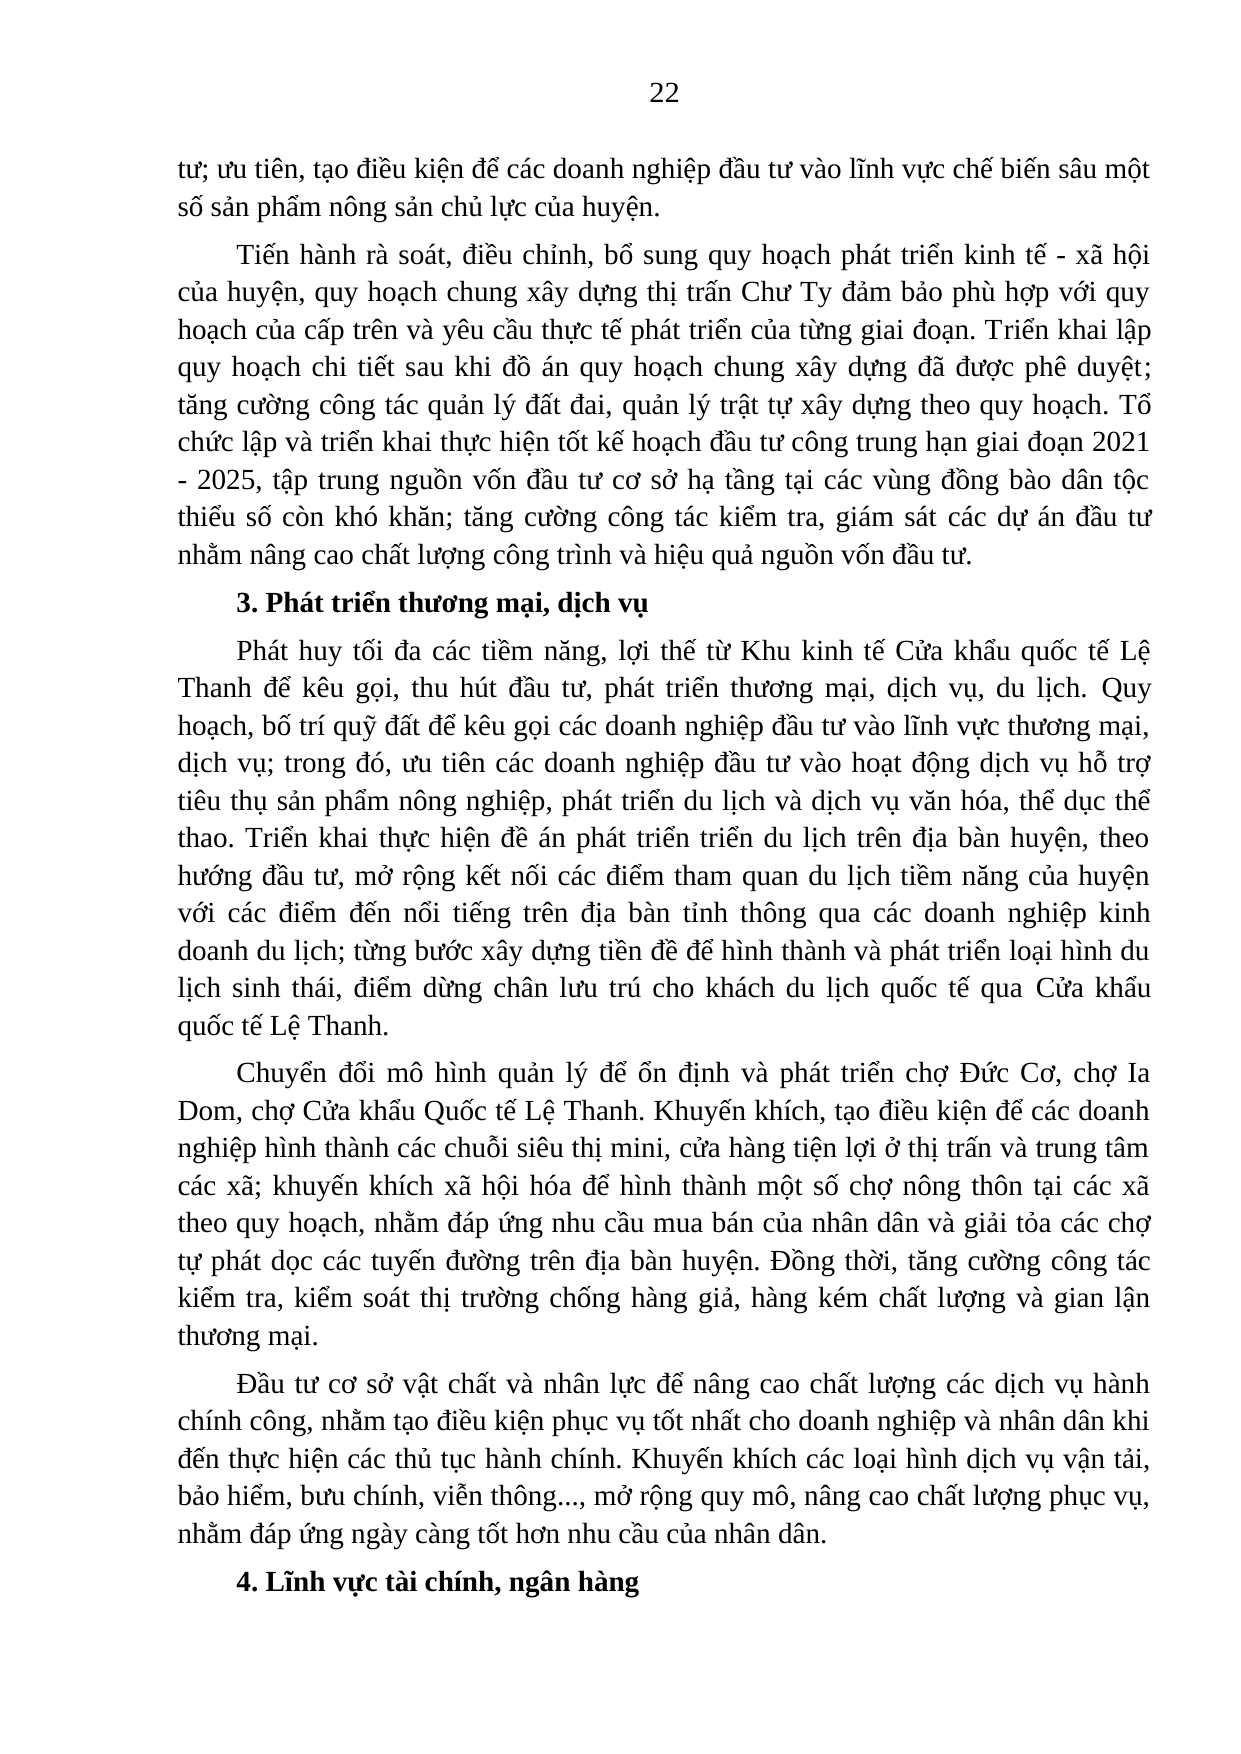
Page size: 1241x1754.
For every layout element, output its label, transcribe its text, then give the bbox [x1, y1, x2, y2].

text 4. Lĩnh vực tài chính, ngân hàng [177, 1561, 1152, 1599]
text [177, 149, 1152, 224]
text Đầu tư cơ sở vật chất và nhân lực để nâng cao chất lượng các dịch vụ hành chính công, nhằm tạo điều kiện phục vụ tốt nhất cho doanh nghiệp và nhân dân khi đến thực hiện các thủ tục hành chính. Khuyến khích các loại hình dịch vụ vận tải, bảo hiểm, bưu chính, viễn thông..., mở rộng quy mô, nâng cao chất lượng phục vụ, nhằm đáp ứng ngày càng tốt hơn nhu cầu của nhân dân. [177, 1363, 1152, 1551]
text Phát huy tối đa các tiềm năng, lợi thế từ Khu kinh tế Cửa khẩu quốc tế Lệ Thanh để kêu gọi, thu hút đầu tư, phát triển thương mại, dịch vụ, du lịch. Quy hoạch, bố trí quỹ đất để kêu gọi các doanh nghiệp đầu tư vào lĩnh vực thương mại, dịch vụ; trong đó, ưu tiên các doanh nghiệp đầu tư vào hoạt động dịch vụ hỗ trợ tiêu thụ sản phẩm nông nghiệp, phát triển du lịch và dịch vụ văn hóa, thể dục thể thao. Triển khai thực hiện đề án phát triển triển du lịch trên địa bàn huyện, theo hướng đầu tư, mở rộng kết nối các điểm tham quan du lịch tiềm năng của huyện với các điểm đến nổi tiếng trên địa bàn tỉnh thông qua các doanh nghiệp kinh doanh du lịch; từng bước xây dựng tiền đề để hình thành và phát triển loại hình du lịch sinh thái, điểm dừng chân lưu trú cho khách du lịch quốc tế qua Cửa khẩu quốc tế Lệ Thanh. [177, 630, 1152, 1042]
text Tiến hành rà soát, điều chỉnh, bổ sung quy hoạch phát triển kinh tế - xã hội của huyện, quy hoạch chung xây dựng thị trấn Chư Ty đảm bảo phù hợp với quy hoạch của cấp trên và yêu cầu thực tế phát triển của từng giai đoạn. Triển khai lập quy hoạch chi tiết sau khi đồ án quy hoạch chung xây dựng đã được phê duyệt; tăng cường công tác quản lý đất đai, quản lý trật tự xây dựng theo quy hoạch. Tổ chức lập và triển khai thực hiện tốt kế hoạch đầu tư công trung hạn giai đoạn 2021 - 2025, tập trung nguồn vốn đầu tư cơ sở hạ tầng tại các vùng đồng bào dân tộc thiểu số còn khó khăn; tăng cường công tác kiểm tra, giám sát các dự án đầu tư nhằm nâng cao chất lượng công trình và hiệu quả nguồn vốn đầu tư. [177, 234, 1152, 572]
text Chuyển đổi mô hình quản lý để ổn định và phát triển chợ Đức Cơ, chợ Ia Dom, chợ Cửa khẩu Quốc tế Lệ Thanh. Khuyến khích, tạo điều kiện để các doanh nghiệp hình thành các chuỗi siêu thị mini, cửa hàng tiện lợi ở thị trấn và trung tâm các xã; khuyến khích xã hội hóa để hình thành một số chợ nông thôn tại các xã theo quy hoạch, nhằm đáp ứng nhu cầu mua bán của nhân dân và giải tỏa các chợ tự phát dọc các tuyến đường trên địa bàn huyện. Đồng thời, tăng cường công tác kiểm tra, kiểm soát thị trường chống hàng giả, hàng kém chất lượng và gian lận thương mại. [177, 1053, 1152, 1353]
text 3. Phát triển thương mại, dịch vụ [177, 582, 1152, 619]
